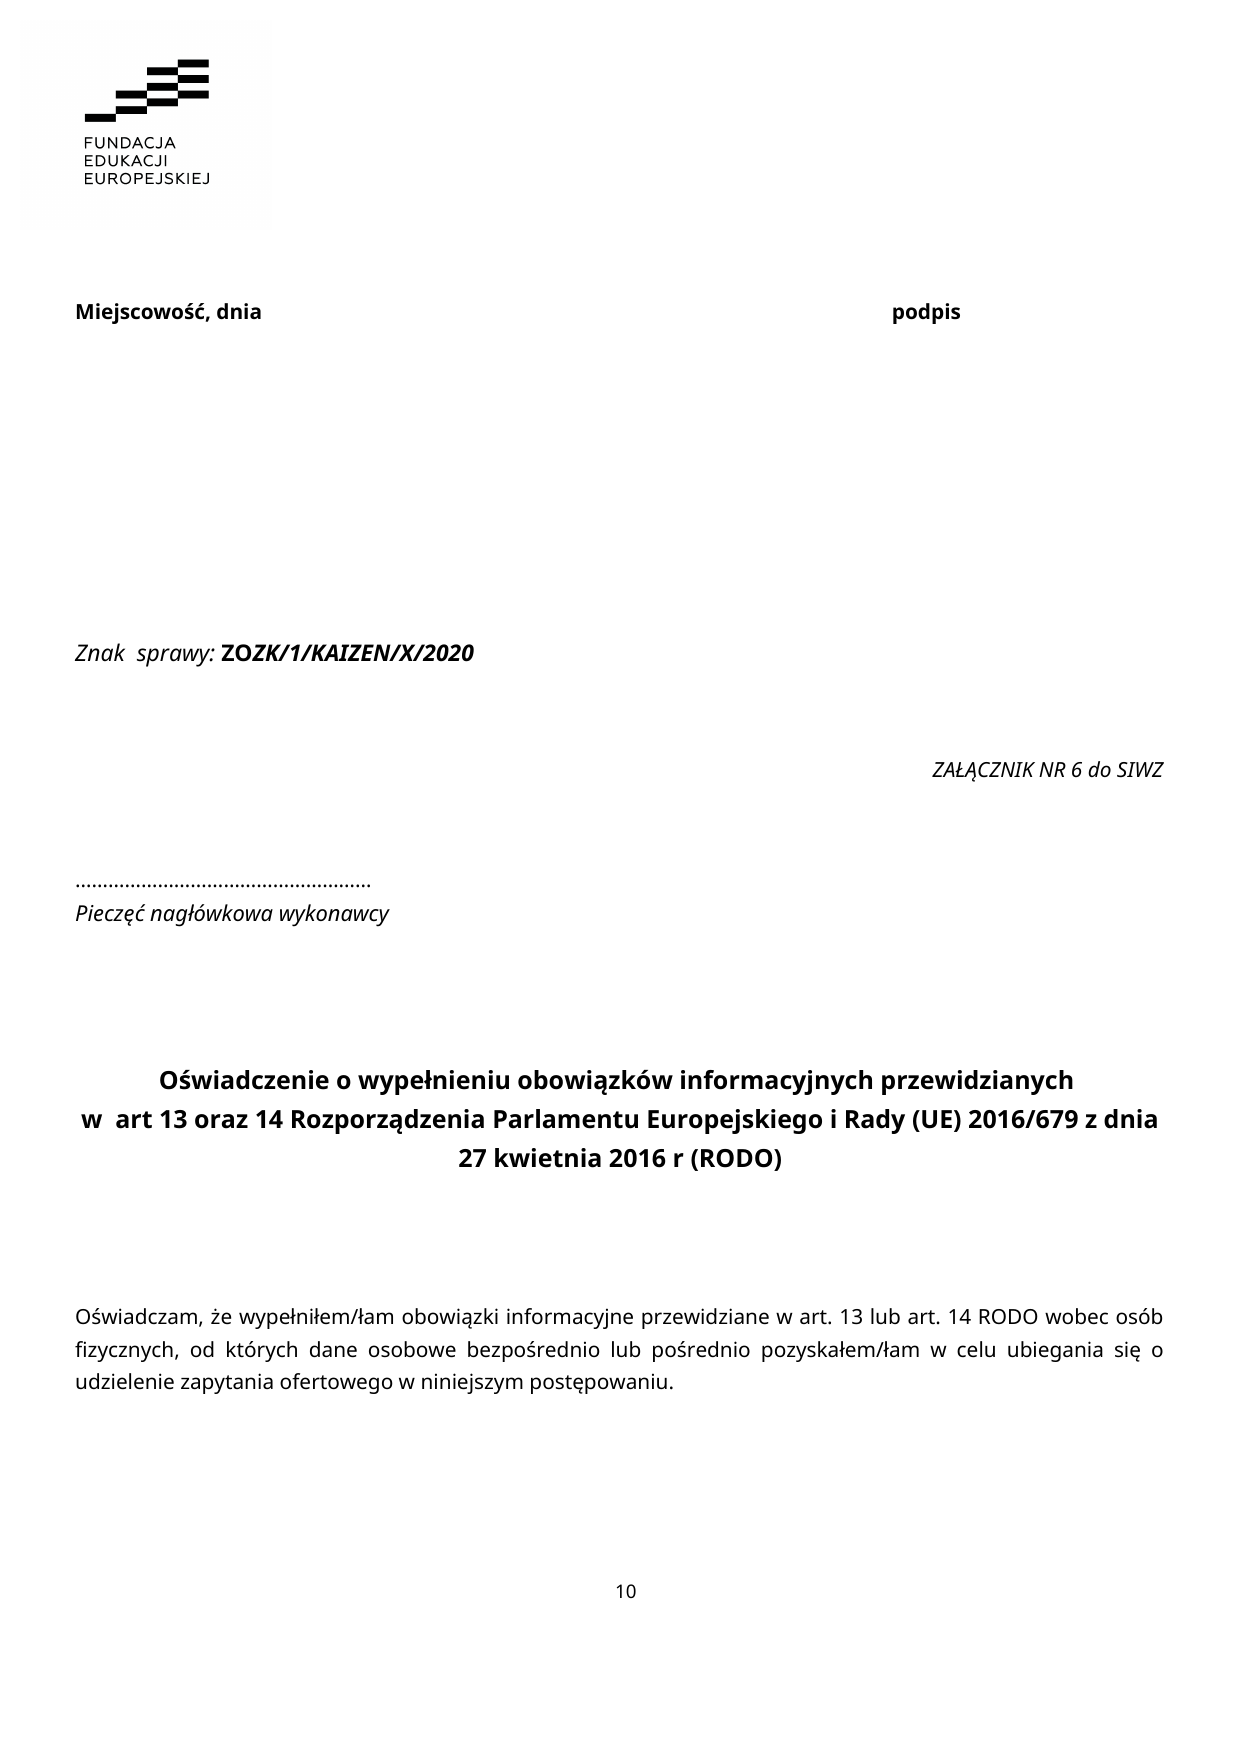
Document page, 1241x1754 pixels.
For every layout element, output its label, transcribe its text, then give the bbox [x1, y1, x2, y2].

text ZAŁĄCZNIK NR 6 do SIWZ [75, 755, 1165, 784]
picture [20, 20, 273, 230]
text Miejscowość, dnia podpis [75, 297, 1165, 326]
text ……………………………………………… [75, 866, 1165, 894]
text Oświadczenie o wypełnieniu obowiązków informacyjnych przewidzianych w art 13 oraz 14 Rozporządzenia Parlamentu Europejskiego i Rady (UE) 2016/679 z dnia 27 kwietnia 2016 r (RODO) [75, 1063, 1165, 1175]
text Pieczęć nagłówkowa wykonawcy [75, 898, 1165, 928]
text Oświadczam, że wypełniłem/łam obowiązki informacyjne przewidziane w art. 13 lub art. 14 RODO wobec osób fizycznych, od których dane osobowe bezpośrednio lub pośrednio pozyskałem/łam w celu ubiegania się o udzielenie zapytania ofertowego w niniejszym postępowaniu. [75, 1302, 1165, 1396]
text Znak sprawy: ZOZK/1/KAIZEN/X/2020 [75, 637, 1165, 668]
